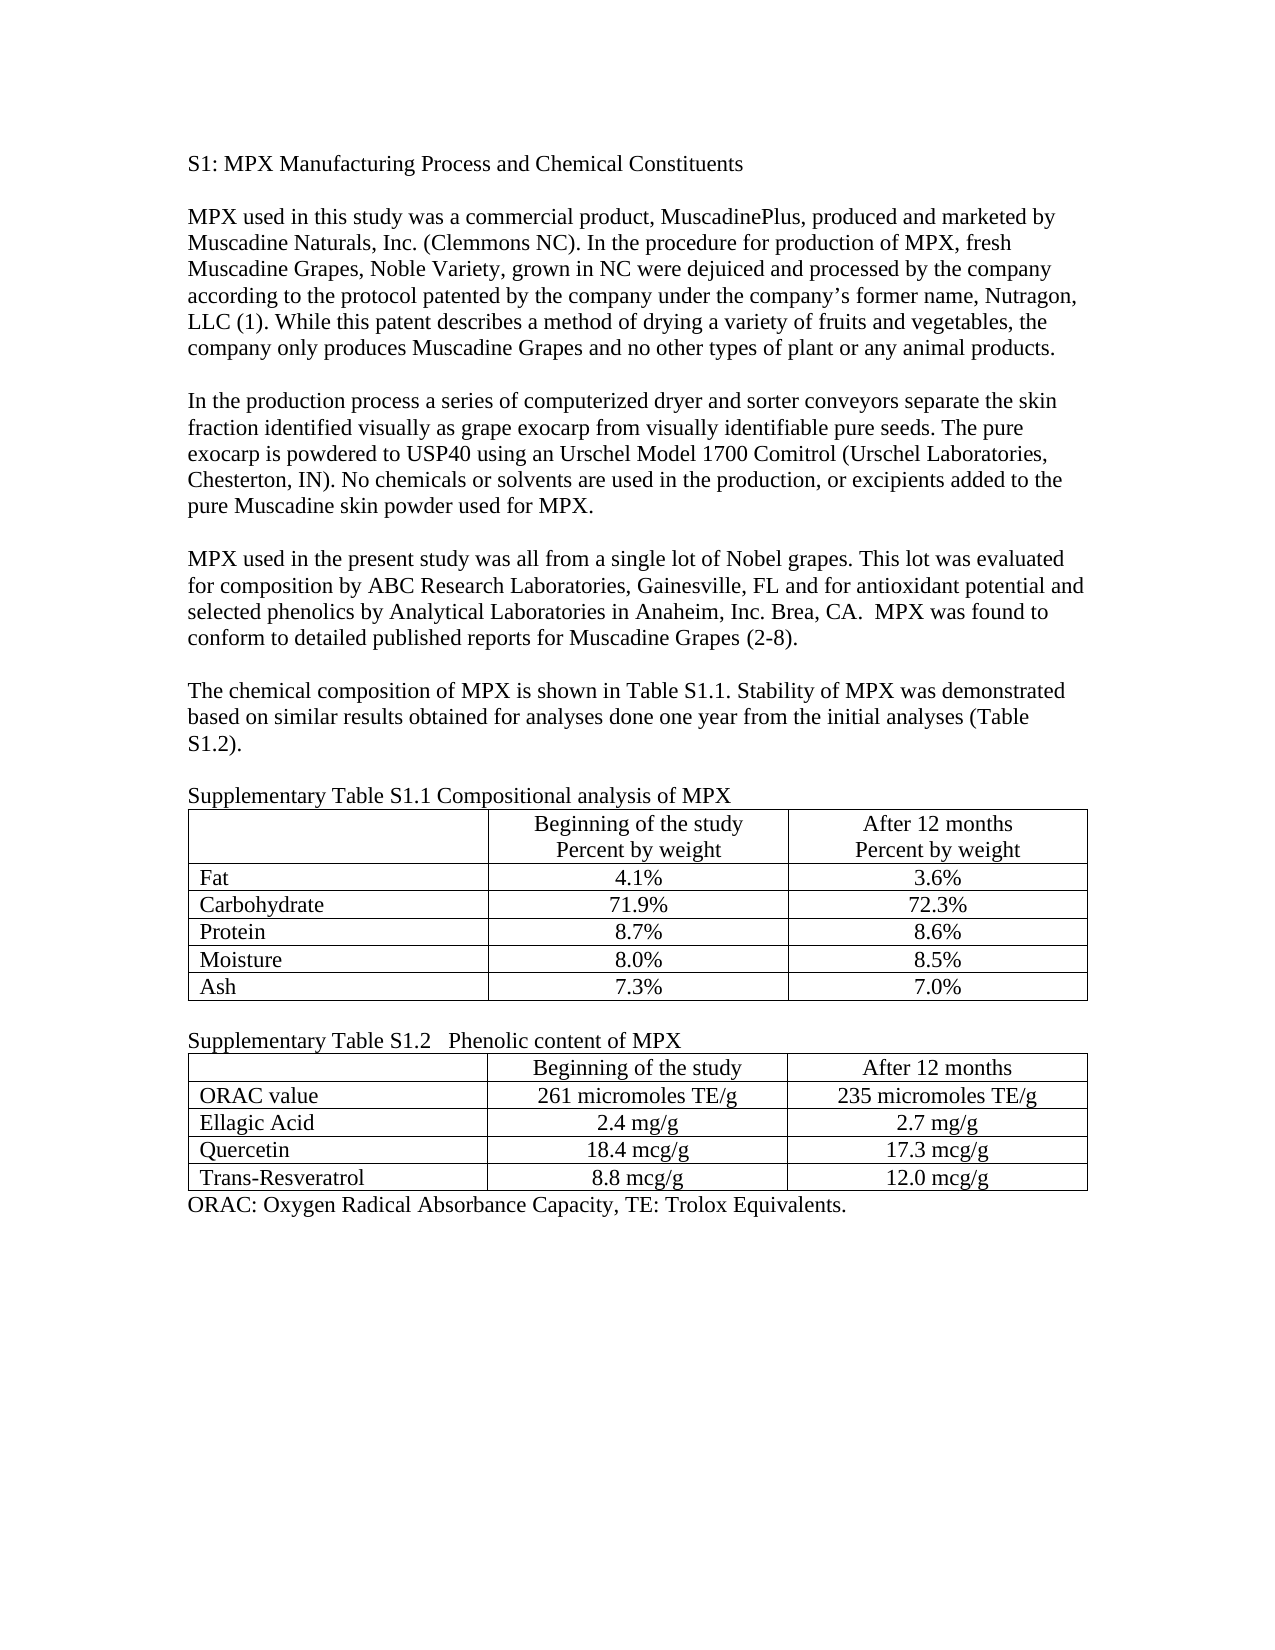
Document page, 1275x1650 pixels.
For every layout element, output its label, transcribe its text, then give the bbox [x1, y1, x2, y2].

table_header Beginning of the study Percent by weight [489, 810, 788, 863]
text The chemical composition of MPX is shown in Table S1.1. Stability of MPX was demonstrated based on similar results obtained for analyses done one year from the initial analyses (Table S1.2). [187, 677, 1087, 756]
table_cell Ellagic Acid [189, 1109, 487, 1136]
text Supplementary Table S1.2 Phenolic content of MPX [187, 1027, 1087, 1053]
table_cell 261 micromoles TE/g [488, 1082, 787, 1108]
table_cell Ash [189, 973, 488, 999]
table_cell 4.1% [489, 864, 788, 890]
table_cell 2.4 mg/g [488, 1109, 787, 1136]
table_cell Fat [189, 864, 488, 890]
table_cell 71.9% [489, 891, 788, 917]
text MPX used in the present study was all from a single lot of Nobel grapes. This lot was evaluated for composition by ABC Research Laboratories, Gainesville, FL and for antioxidant potential and selected phenolics by Analytical Laboratories in Anaheim, Inc. Brea, CA. MPX was found to conform to detailed published reports for Muscadine Grapes (2-8). [187, 545, 1087, 651]
table_cell 8.5% [789, 946, 1087, 972]
table_cell 3.6% [789, 864, 1087, 890]
table_cell 7.3% [489, 973, 788, 999]
table_header After 12 months [788, 1054, 1087, 1081]
table_cell 8.0% [489, 946, 788, 972]
table_header After 12 months Percent by weight [789, 810, 1087, 863]
text ORAC: Oxygen Radical Absorbance Capacity, TE: Trolox Equivalents. [187, 1191, 1087, 1218]
table_cell 2.7 mg/g [788, 1109, 1087, 1136]
table_cell 235 micromoles TE/g [788, 1082, 1087, 1108]
text S1: MPX Manufacturing Process and Chemical Constituents [187, 150, 1087, 176]
text MPX used in this study was a commercial product, MuscadinePlus, produced and marketed by Muscadine Naturals, Inc. (Clemmons NC). In the procedure for production of MPX, fresh Muscadine Grapes, Noble Variety, grown in NC were dejuiced and processed by the company according to the protocol patented by the company under the company’s former name, Nutragon, LLC (1). While this patent describes a method of drying a variety of fruits and vegetables, the company only produces Muscadine Grapes and no other types of plant or any animal products. [187, 203, 1087, 361]
table_header [189, 1054, 487, 1081]
table_cell Trans-Resveratrol [189, 1164, 487, 1190]
text Supplementary Table S1.1 Compositional analysis of MPX [187, 782, 1087, 809]
table_cell 72.3% [789, 891, 1087, 917]
table_header [189, 810, 488, 863]
table_cell 18.4 mcg/g [488, 1137, 787, 1163]
table_cell 12.0 mcg/g [788, 1164, 1087, 1190]
table_cell 7.0% [789, 973, 1087, 999]
table_header Beginning of the study [488, 1054, 787, 1081]
table_cell ORAC value [189, 1082, 487, 1108]
table_cell Quercetin [189, 1137, 487, 1163]
table_cell 17.3 mcg/g [788, 1137, 1087, 1163]
table_cell Moisture [189, 946, 488, 972]
table_cell Protein [189, 919, 488, 945]
text In the production process a series of computerized dryer and sorter conveyors separate the skin fraction identified visually as grape exocarp from visually identifiable pure seeds. The pure exocarp is powdered to USP40 using an Urschel Model 1700 Comitrol (Urschel Laboratories, Chesterton, IN). No chemicals or solvents are used in the production, or excipients added to the pure Muscadine skin powder used for MPX. [187, 387, 1087, 519]
table_cell 8.6% [789, 919, 1087, 945]
table_cell Carbohydrate [189, 891, 488, 917]
table_cell 8.7% [489, 919, 788, 945]
table_cell 8.8 mcg/g [488, 1164, 787, 1190]
